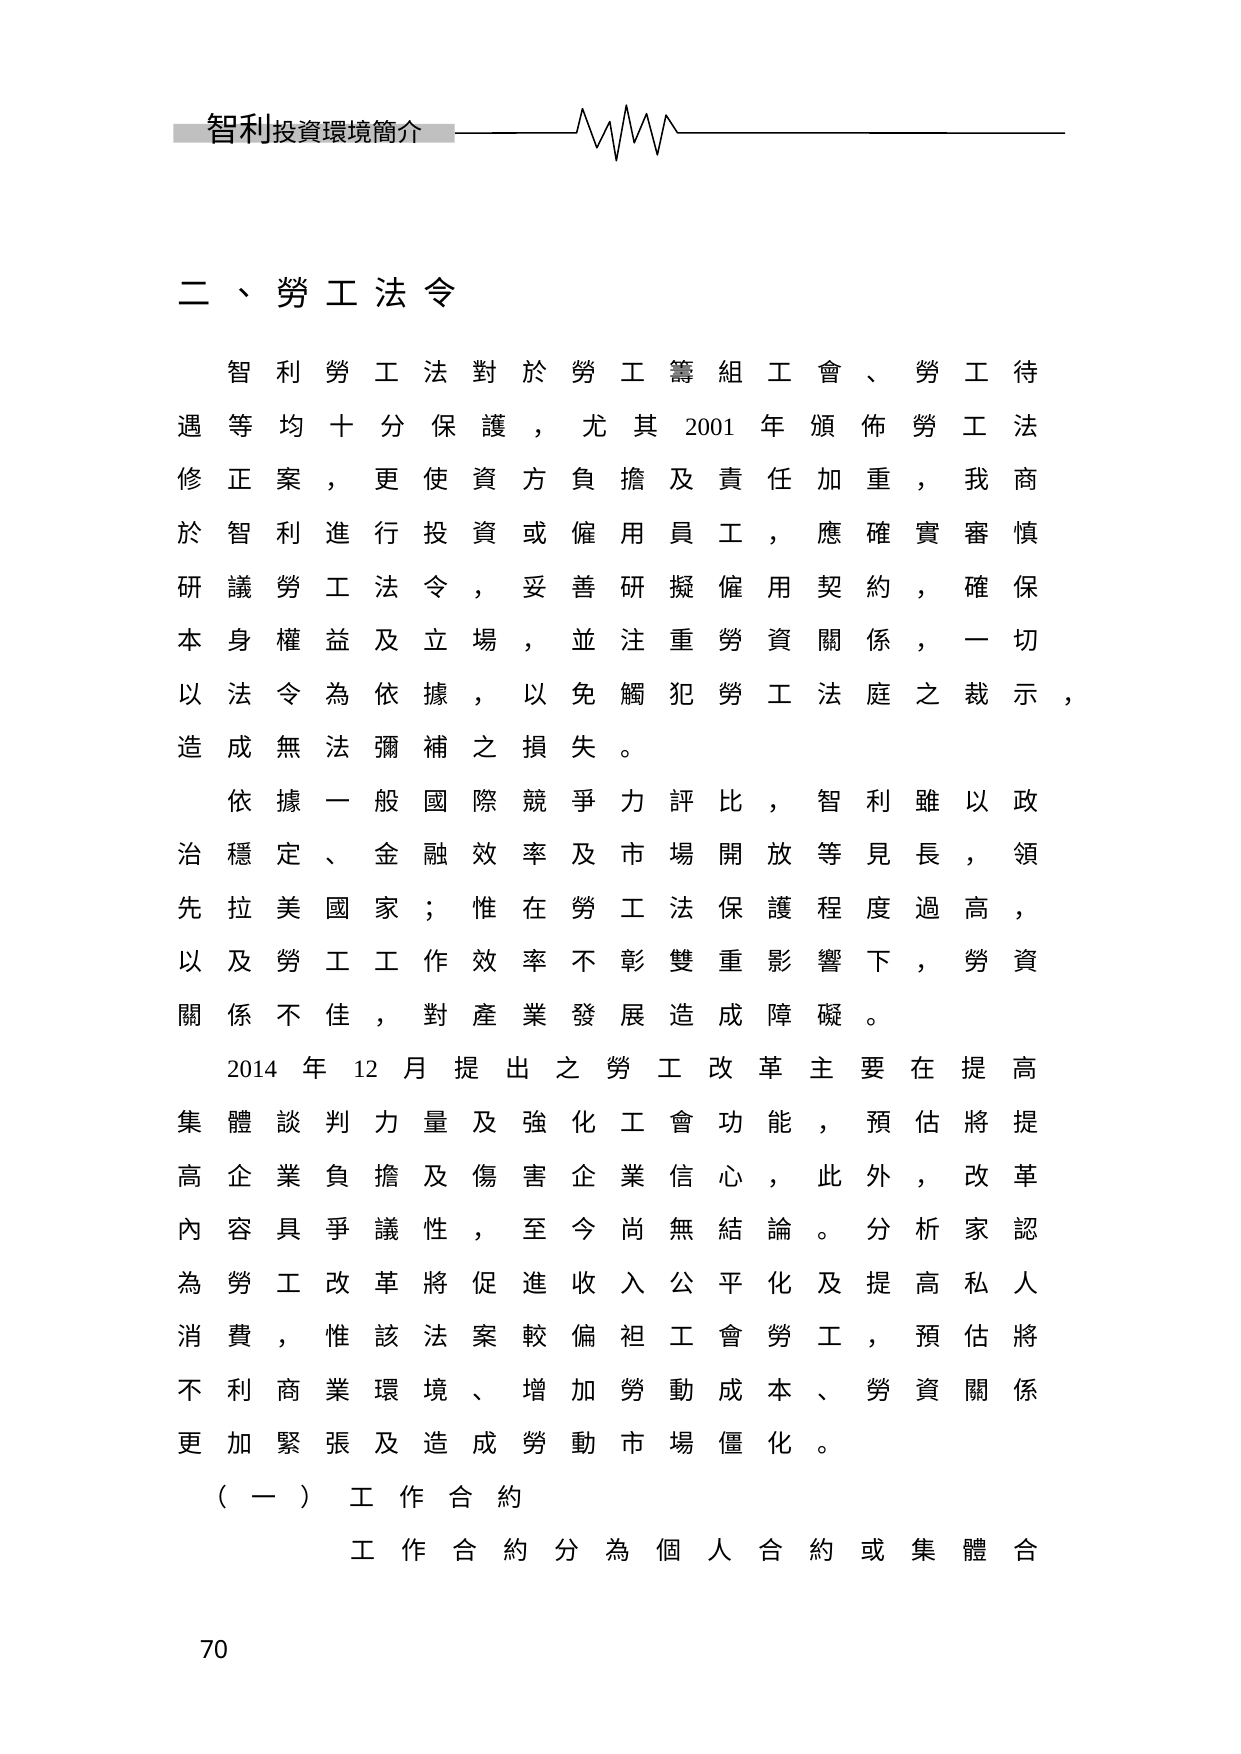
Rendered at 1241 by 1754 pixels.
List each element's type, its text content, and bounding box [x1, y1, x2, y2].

text （一）工作合約 [202, 1469, 1063, 1522]
text 依據一般國際競爭力評比，智利雖以政治穩定、金融效率及市場開放等見長，領先拉美國家；惟在勞工法保護程度過高，以及勞工工作效率不彰雙重影響下，勞資關係不佳，對產業發展造成障礙。 [178, 773, 1063, 1040]
text 智利勞工法對於勞工籌組工會、勞工待遇等均十分保護，尤其2001年頒佈勞工法修正案，更使資方負擔及責任加重，我商於智利進行投資或僱用員工，應確實審慎研議勞工法令，妥善研擬僱用契約，確保本身權益及立場，並注重勞資關係，一切以法令為依據，以免觸犯勞工法庭之裁示，造成無法彌補之損失。 [178, 344, 1063, 773]
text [276, 1522, 1063, 1576]
text 2014年12月提出之勞工改革主要在提高集體談判力量及強化工會功能，預估將提高企業負擔及傷害企業信心，此外，改革內容具爭議性，至今尚無結論。分析家認為勞工改革將促進收入公平化及提高私人消費，惟該法案較偏袒工會勞工，預估將不利商業環境、增加勞動成本、勞資關係更加緊張及造成勞動市場僵化。 [178, 1040, 1063, 1469]
text 二、勞工法令 [178, 264, 1063, 317]
